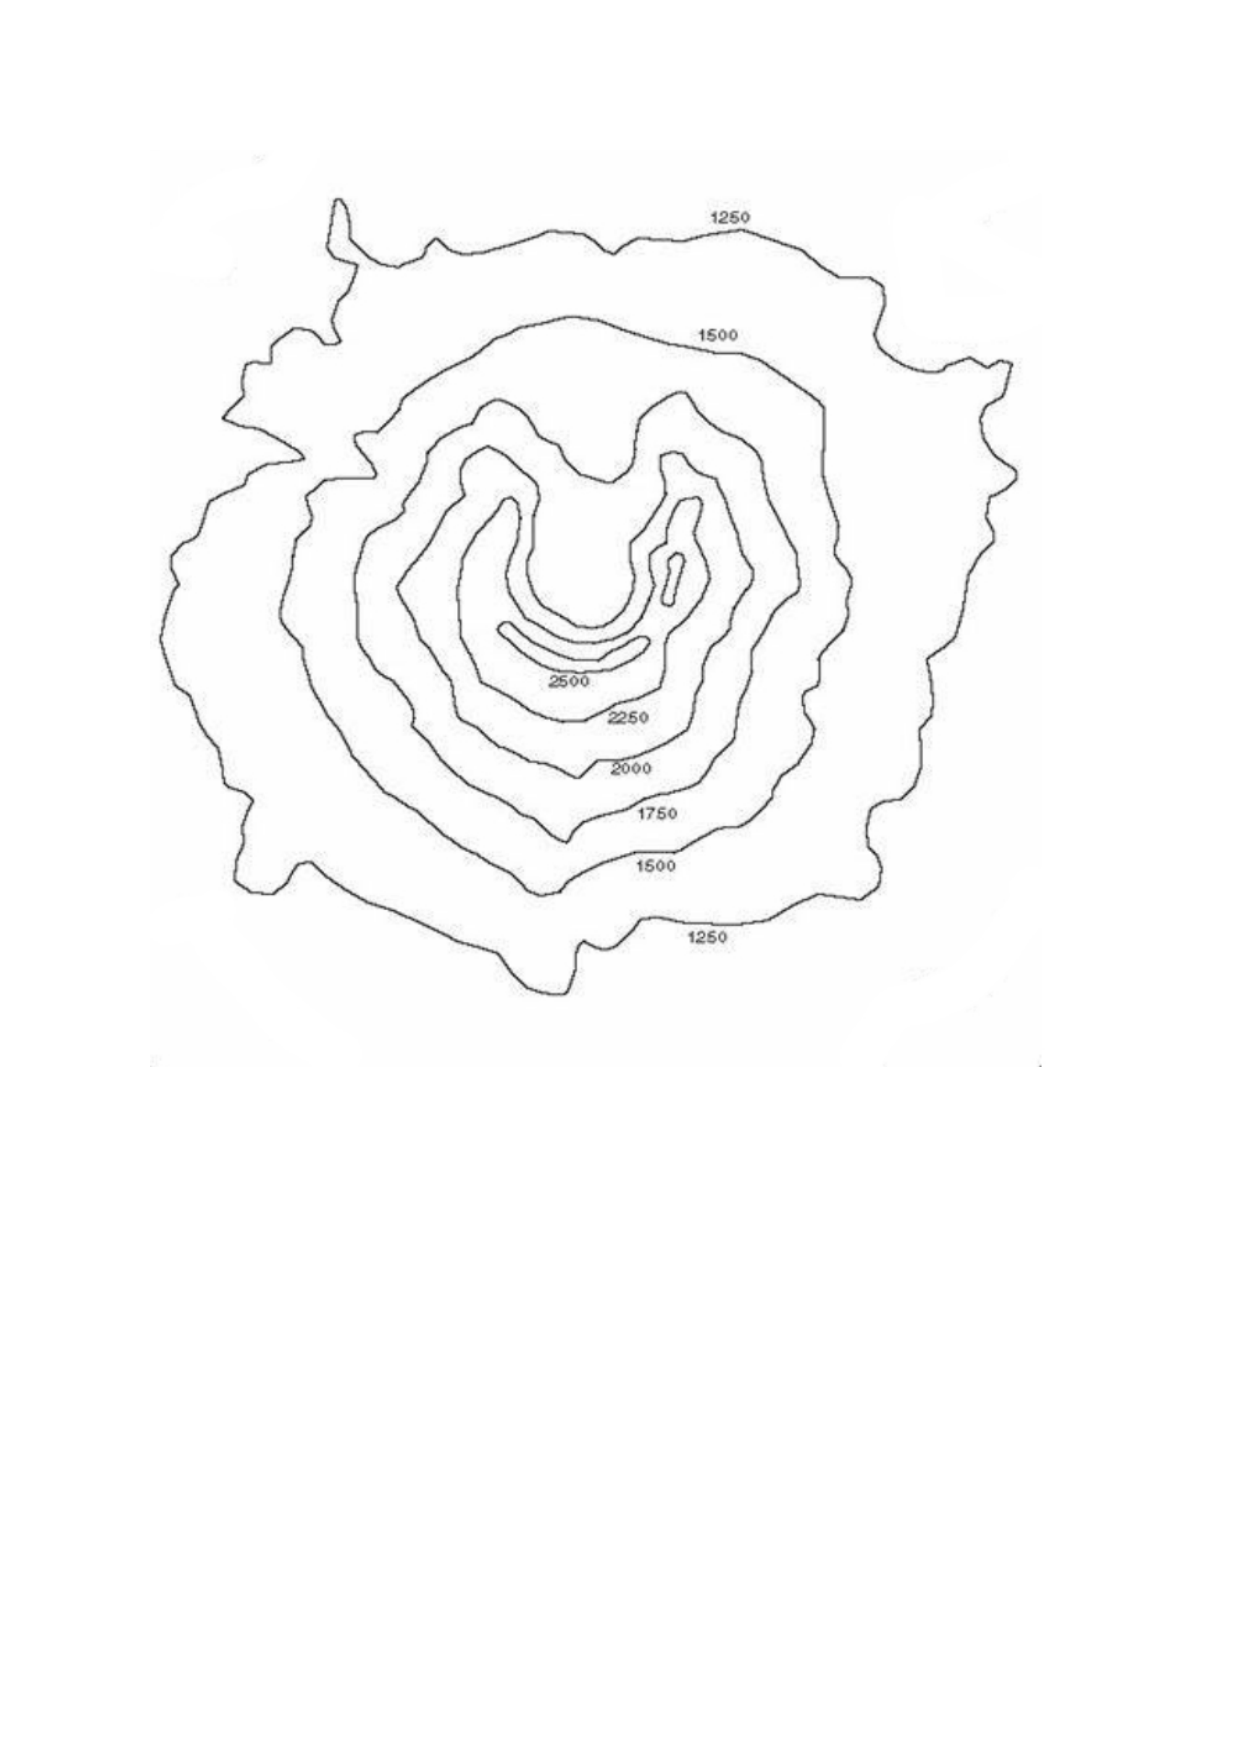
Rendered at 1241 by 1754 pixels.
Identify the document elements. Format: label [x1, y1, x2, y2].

picture [150, 150, 1091, 1067]
